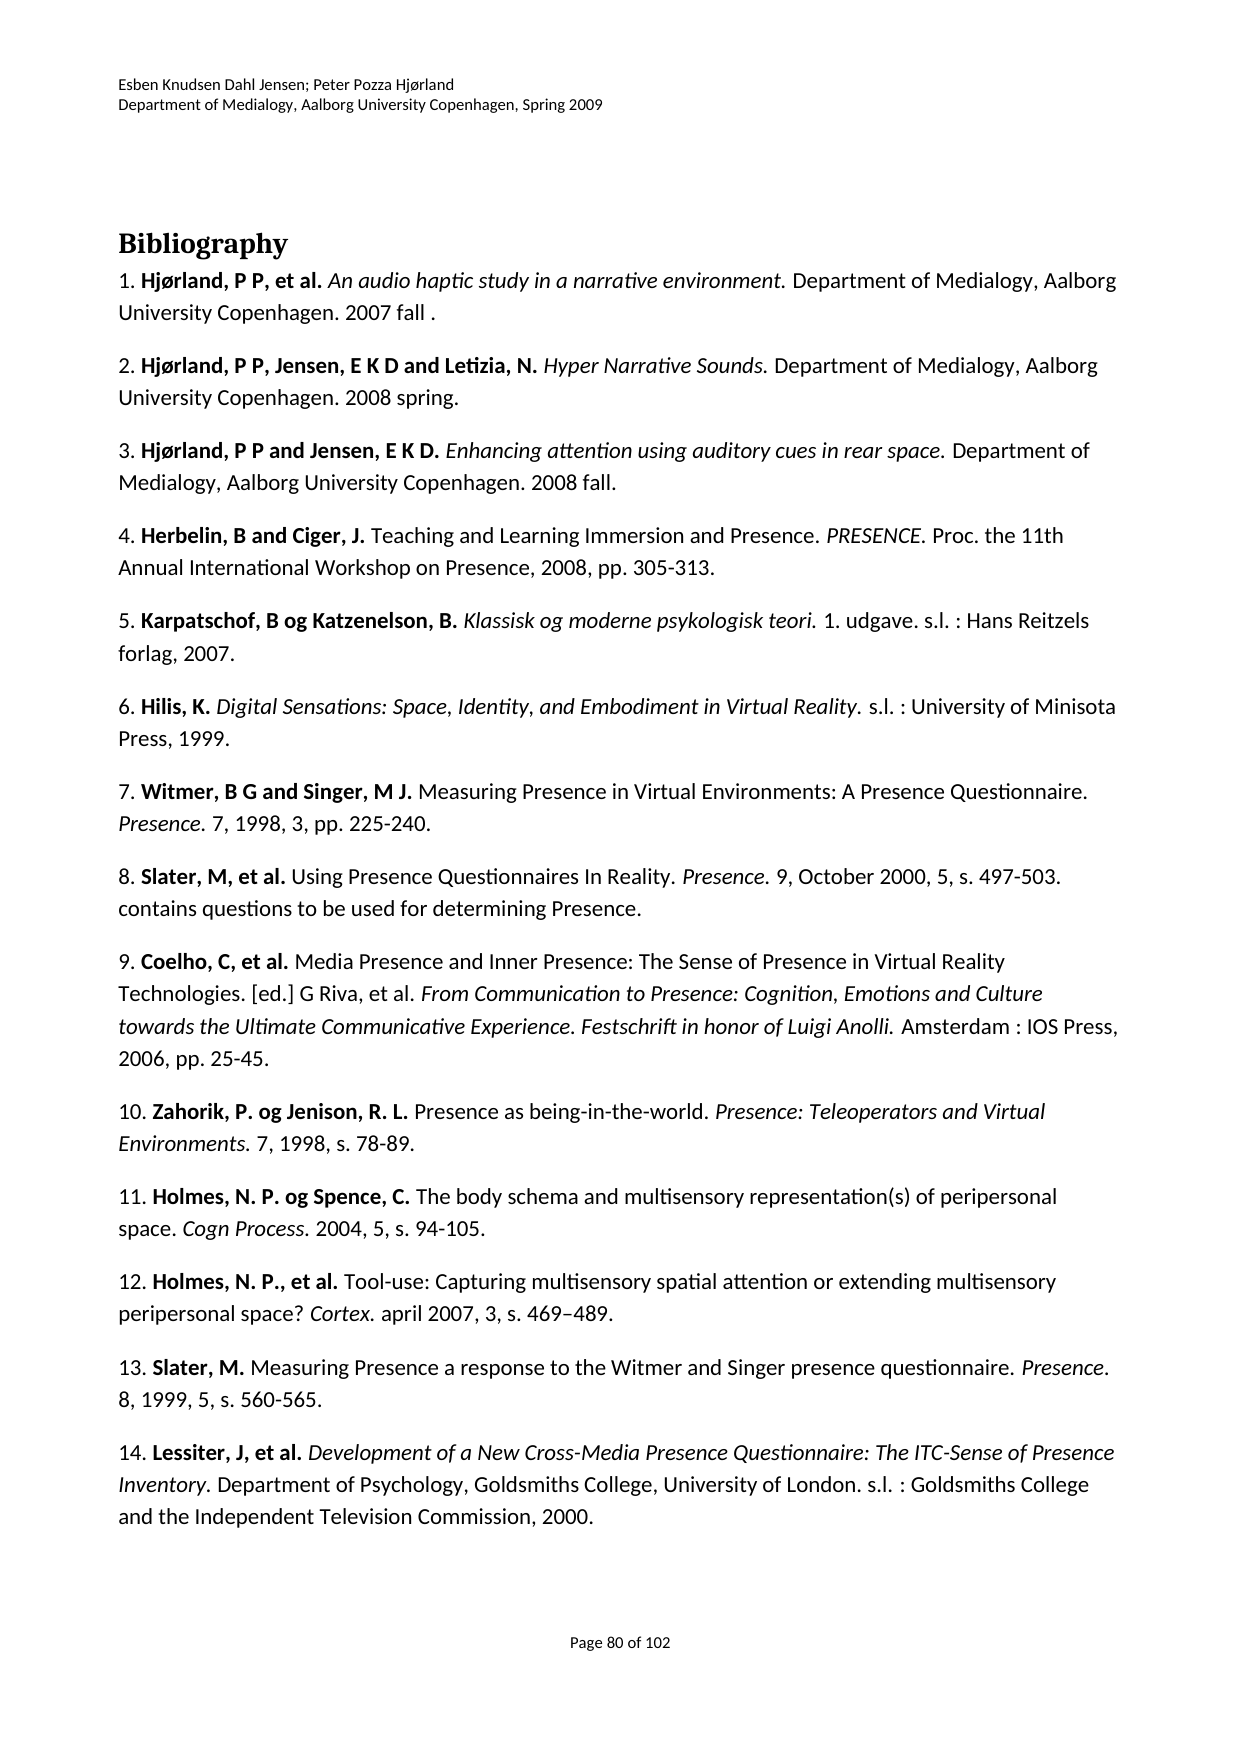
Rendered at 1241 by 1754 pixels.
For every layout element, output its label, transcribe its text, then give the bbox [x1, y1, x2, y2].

subtitle Bibliography [118, 227, 1122, 261]
text 14. Lessiter, J, et al. Development of a New Cross-Media Presence Questionnaire: The ITC-Sense of Presence Inventory. Department of Psychology, Goldsmiths College, University of London. s.l. : Goldsmiths College and the Independent Television Commission, 2000. [118, 1438, 1122, 1530]
text 13. Slater, M. Measuring Presence a response to the Witmer and Singer presence questionnaire. Presence. 8, 1999, 5, s. 560-565. [118, 1353, 1122, 1413]
text 5. Karpatschof, B og Katzenelson, B. Klassisk og moderne psykologisk teori. 1. udgave. s.l. : Hans Reitzels forlag, 2007. [118, 607, 1122, 667]
text 2. Hjørland, P P, Jensen, E K D and Letizia, N. Hyper Narrative Sounds. Department of Medialogy, Aalborg University Copenhagen. 2008 spring. [118, 351, 1122, 411]
text 4. Herbelin, B and Ciger, J. Teaching and Learning Immersion and Presence. PRESENCE. Proc. the 11th Annual International Workshop on Presence, 2008, pp. 305-313. [118, 521, 1122, 582]
text 9. Coelho, C, et al. Media Presence and Inner Presence: The Sense of Presence in Virtual Reality Technologies. [ed.] G Riva, et al. From Communication to Presence: Cognition, Emotions and Culture towards the Ultimate Communicative Experience. Festschrift in honor of Luigi Anolli. Amsterdam : IOS Press, 2006, pp. 25-45. [118, 947, 1122, 1072]
text 12. Holmes, N. P., et al. Tool-use: Capturing multisensory spatial attention or extending multisensory peripersonal space? Cortex. april 2007, 3, s. 469–489. [118, 1267, 1122, 1328]
text 10. Zahorik, P. og Jenison, R. L. Presence as being-in-the-world. Presence: Teleoperators and Virtual Environments. 7, 1998, s. 78-89. [118, 1097, 1122, 1157]
text 3. Hjørland, P P and Jensen, E K D. Enhancing attention using auditory cues in rear space. Department of Medialogy, Aalborg University Copenhagen. 2008 fall. [118, 436, 1122, 496]
text 7. Witmer, B G and Singer, M J. Measuring Presence in Virtual Environments: A Presence Questionnaire. Presence. 7, 1998, 3, pp. 225-240. [118, 777, 1122, 837]
text 6. Hilis, K. Digital Sensations: Space, Identity, and Embodiment in Virtual Reality. s.l. : University of Minisota Press, 1999. [118, 692, 1122, 752]
text 11. Holmes, N. P. og Spence, C. The body schema and multisensory representation(s) of peripersonal space. Cogn Process. 2004, 5, s. 94-105. [118, 1182, 1122, 1242]
text 8. Slater, M, et al. Using Presence Questionnaires In Reality. Presence. 9, October 2000, 5, s. 497-503. contains questions to be used for determining Presence. [118, 862, 1122, 922]
text 1. Hjørland, P P, et al. An audio haptic study in a narrative environment. Department of Medialogy, Aalborg University Copenhagen. 2007 fall . [118, 266, 1122, 326]
